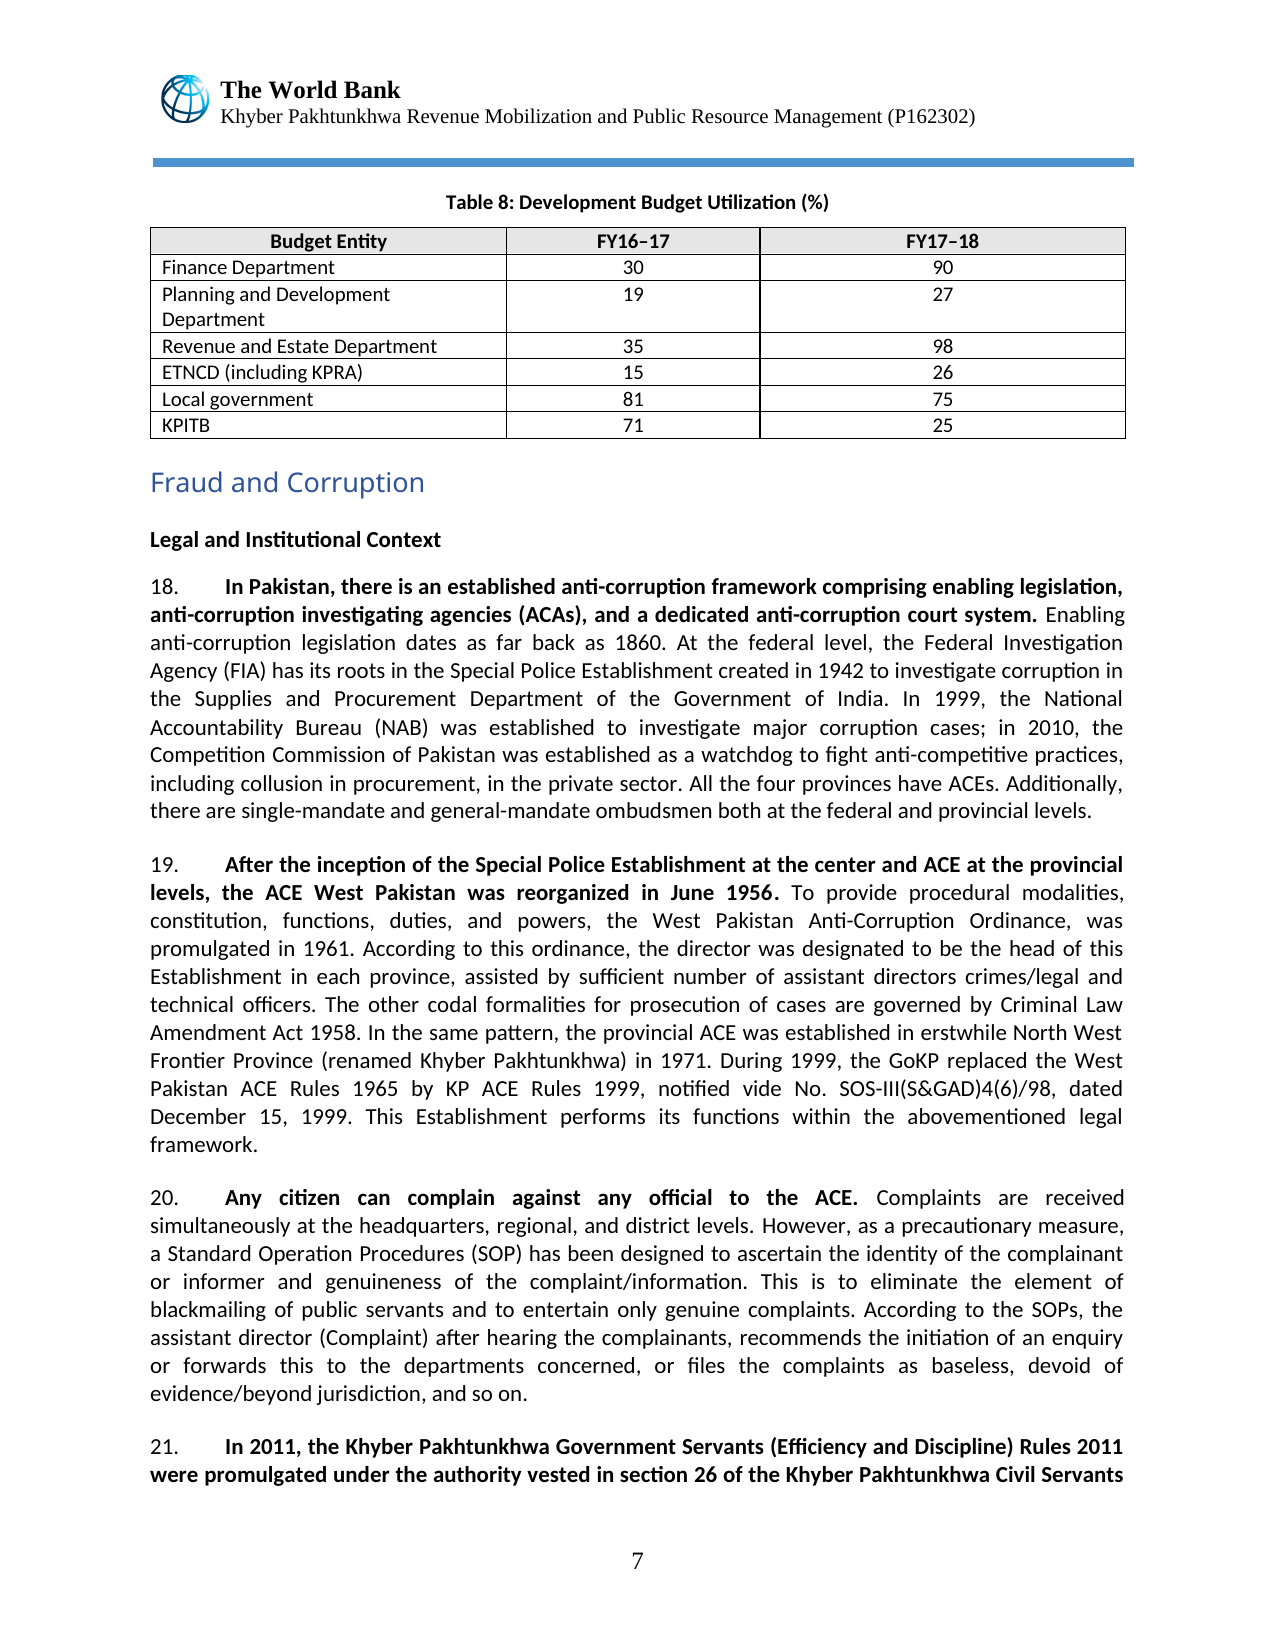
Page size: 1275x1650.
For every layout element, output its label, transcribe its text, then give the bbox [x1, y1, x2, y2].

table_cell 71 [507, 412, 759, 438]
table_header FY17–18 [761, 228, 1125, 253]
table_cell Planning and Development Department [151, 281, 506, 332]
table_cell 30 [507, 255, 759, 280]
table_cell 19 [507, 281, 759, 332]
list In Pakistan, there is an established anti-corruption framework comprising enabling legislation, anti-corruption investigating agencies (ACAs), and a dedicated anti-corruption court system. Enabling anti-corruption legislation dates as far back as 1860. At the federal level, the Federal Investigation Agency (FIA) has its roots in the Special Police Establishment created in 1942 to investigate corruption in the Supplies and Procurement Department of the Government of India. In 1999, the National Accountability Bureau (NAB) was established to investigate major corruption cases; in 2010, the Competition Commission of Pakistan was established as a watchdog to fight anti-competitive practices, including collusion in procurement, in the private sector. All the four provinces have ACEs. Additionally, there are single-mandate and general-mandate ombudsmen both at the federal and provincial levels. [150, 572, 1125, 825]
table_cell 27 [761, 281, 1125, 332]
table_cell Local government [151, 386, 506, 411]
subtitle Fraud and Corruption [150, 464, 1125, 501]
picture [161, 75, 210, 123]
list Any citizen can complain against any official to the ACE. Complaints are received simultaneously at the headquarters, regional, and district levels. However, as a precautionary measure, a Standard Operation Procedures (SOP) has been designed to ascertain the identity of the complainant or informer and genuineness of the complaint/information. This is to eliminate the element of blackmailing of public servants and to entertain only genuine complaints. According to the SOPs, the assistant director (Complaint) after hearing the complainants, recommends the initiation of an enquiry or forwards this to the departments concerned, or files the complaints as baseless, devoid of evidence/beyond jurisdiction, and so on. [150, 1183, 1125, 1407]
table_cell Finance Department [151, 255, 506, 280]
text Legal and Institutional Context [150, 526, 1125, 554]
picture [192, 75, 210, 111]
table_cell 90 [761, 255, 1125, 280]
picture [183, 85, 189, 93]
table_cell 15 [507, 359, 759, 385]
picture [176, 83, 183, 89]
table_cell ETNCD (including KPRA) [151, 359, 506, 385]
table_cell Revenue and Estate Department [151, 333, 506, 358]
table_header Budget Entity [151, 228, 506, 253]
text Table 8: Development Budget Utilization (%) [150, 189, 1125, 214]
list After the inception of the Special Police Establishment at the center and ACE at the provincial levels, the ACE West Pakistan was reorganized in June 1956. To provide procedural modalities, constitution, functions, duties, and powers, the West Pakistan Anti-Corruption Ordinance, was promulgated in 1961. According to this ordinance, the director was designated to be the head of this Establishment in each province, assisted by sufficient number of assistant directors crimes/legal and technical officers. The other codal formalities for prosecution of cases are governed by Criminal Law Amendment Act 1958. In the same pattern, the provincial ACE was established in erstwhile North West Frontier Province (renamed Khyber Pakhtunkhwa) in 1971. During 1999, the GoKP replaced the West Pakistan ACE Rules 1965 by KP ACE Rules 1999, notified vide No. SOS-III(S&GAD)4(6)/98, dated December 15, 1999. This Establishment performs its functions within the abovementioned legal framework. [150, 850, 1125, 1158]
table_header FY16–17 [507, 228, 759, 253]
table_cell 25 [761, 412, 1125, 438]
table_cell KPITB [151, 412, 506, 438]
table_cell 75 [761, 386, 1125, 411]
table_cell 98 [761, 333, 1125, 358]
table_cell 26 [761, 359, 1125, 385]
table_cell 35 [507, 333, 759, 358]
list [150, 1432, 1125, 1488]
table_cell 81 [507, 386, 759, 411]
